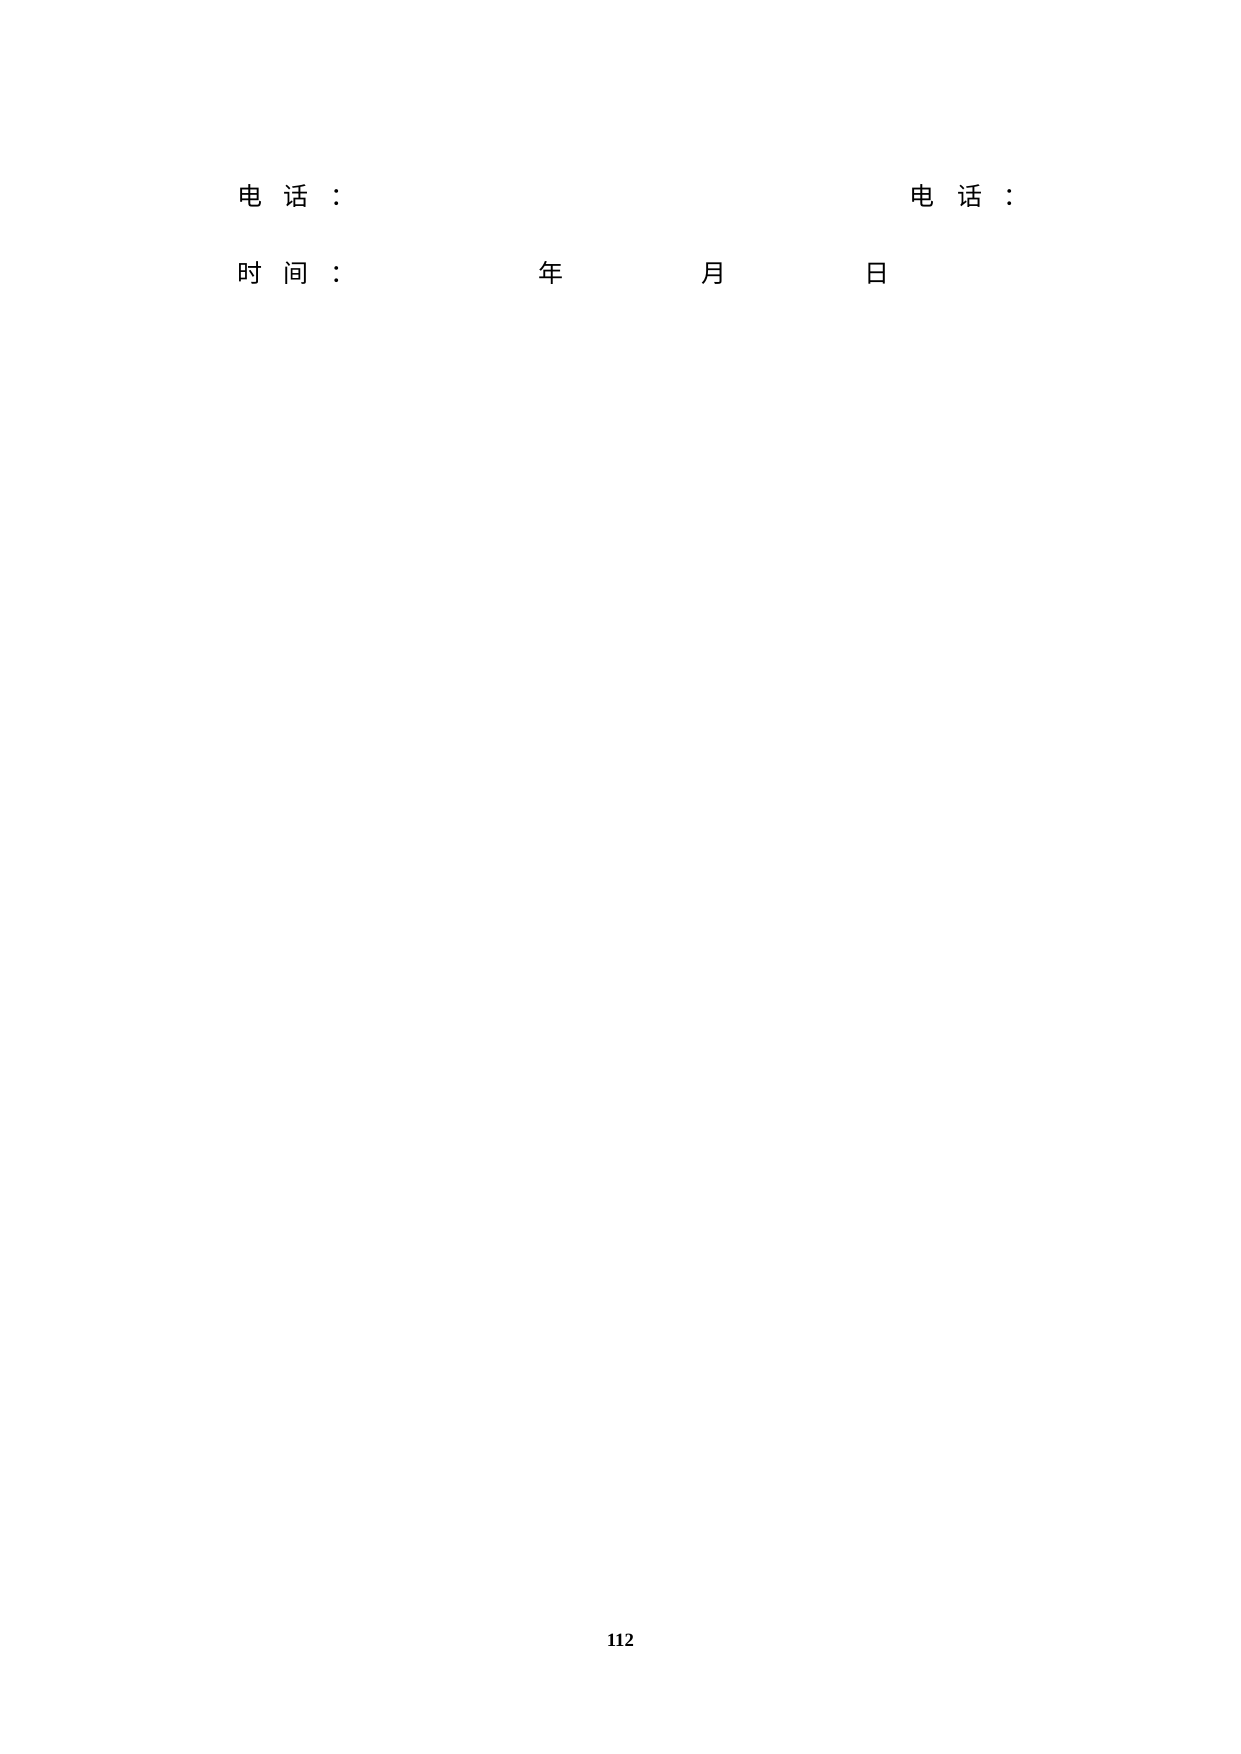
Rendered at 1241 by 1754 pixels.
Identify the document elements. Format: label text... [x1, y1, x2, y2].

text 电话： 电话： [190, 164, 1050, 224]
text 时间： 年 月 日 [190, 242, 1050, 301]
